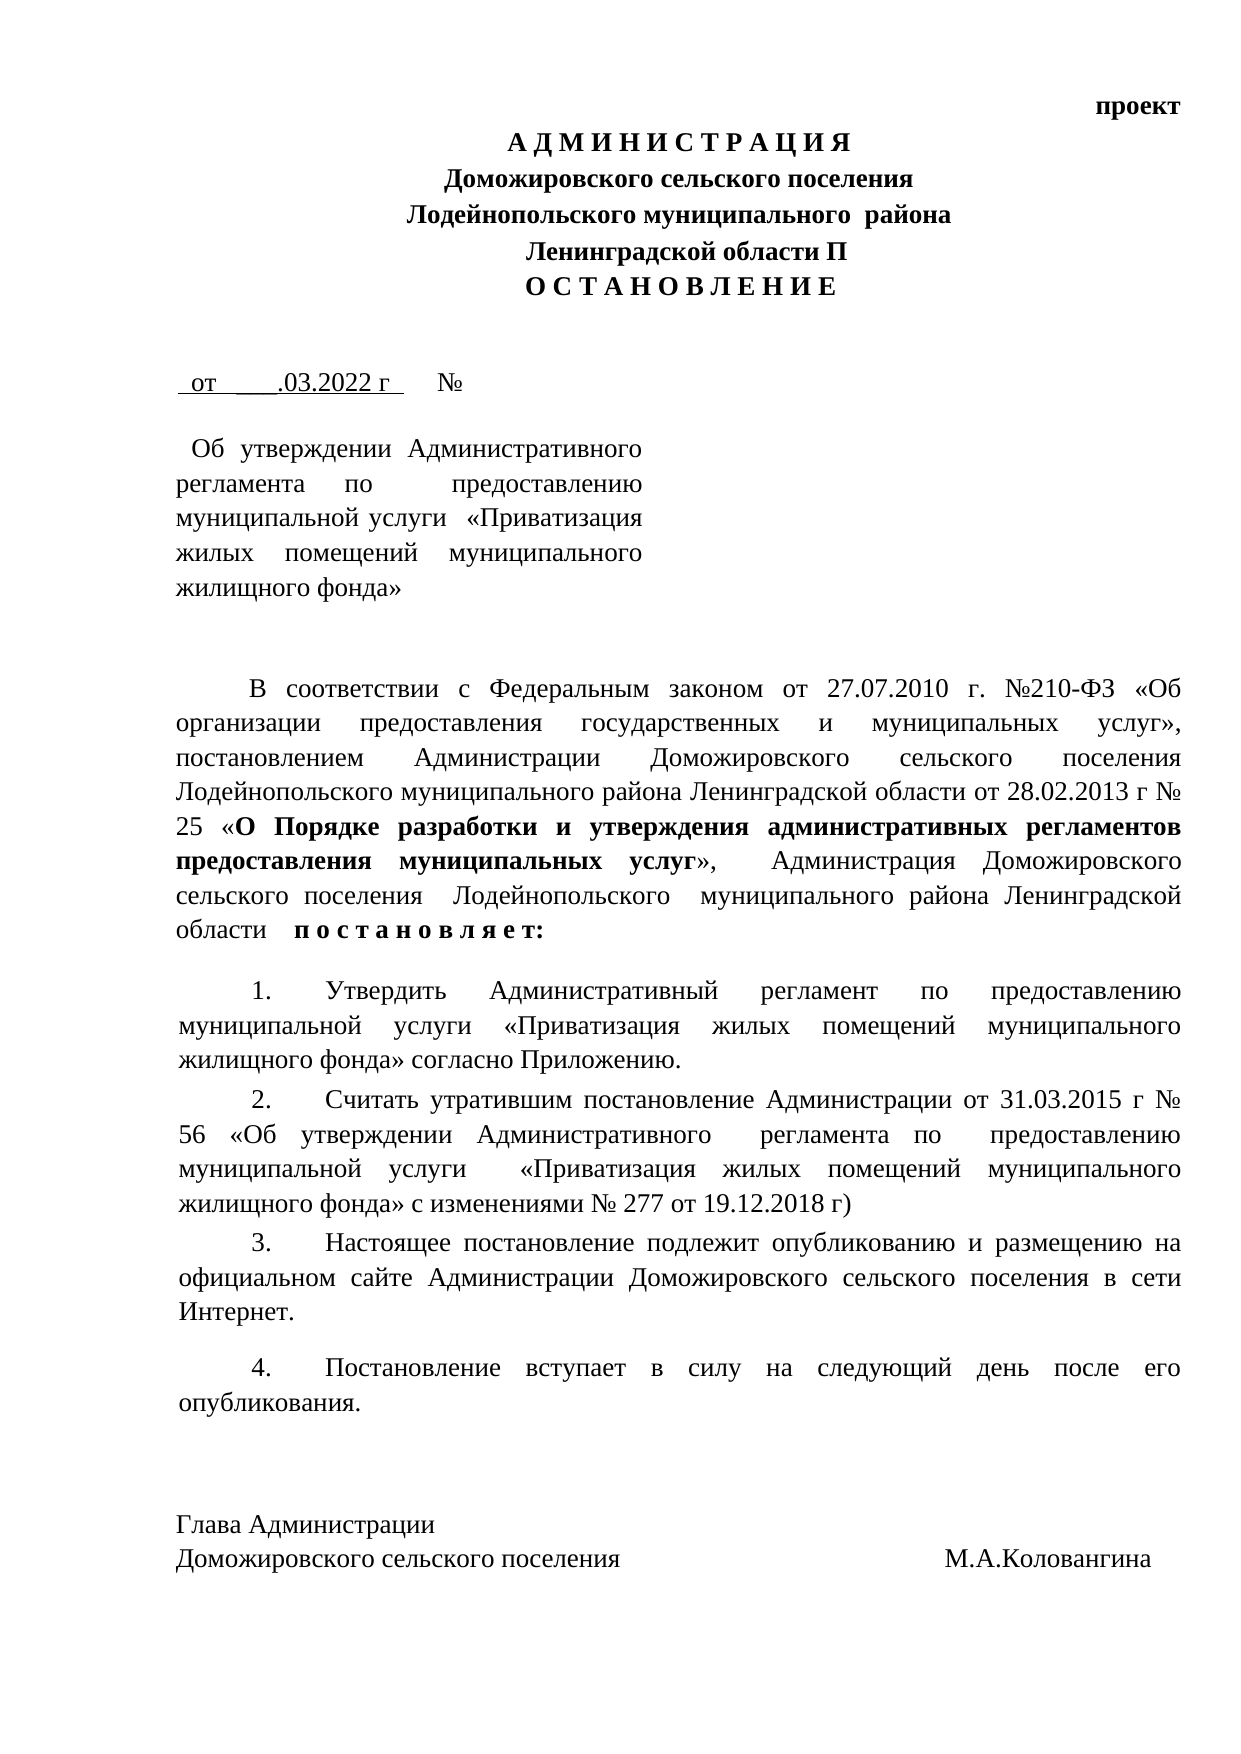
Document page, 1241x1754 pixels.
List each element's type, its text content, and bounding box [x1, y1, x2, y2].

text от ___.03.2022 г № [177, 366, 1240, 397]
list Постановление вступает в силу на следующий день после его опубликования. [178, 1351, 1182, 1417]
text В соответствии с Федеральным законом от 27.07.2010 г. №210-ФЗ «Об организации предоставления государственных и муниципальных услуг», постановлением Администрации Доможировского сельского поселения Лодейнопольского муниципального района Ленинградской области от 28.02.2013 г № 25 «О Порядке разработки и утверждения административных регламентов предоставления муниципальных услуг», Администрация Доможировского сельского поселения Лодейнопольского муниципального района Ленинградской области п о с т а н о в л я е т: [176, 672, 1182, 944]
text А Д М И Н И С Т Р А Ц И Я [177, 126, 1180, 157]
text Глава Администрации [176, 1508, 1182, 1539]
text Об утверждении Административного регламента по предоставлению муниципальной услуги «Приватизация жилых помещений муниципального жилищного фонда» [176, 432, 643, 603]
text проект [177, 89, 1180, 120]
list Утвердить Административный регламент по предоставлению муниципальной услуги «Приватизация жилых помещений муниципального жилищного фонда» согласно Приложению. [178, 974, 1182, 1074]
text Лодейнопольского муниципального района [177, 198, 1181, 230]
list Считать утратившим постановление Администрации от 31.03.2015 г № 56 «Об утверждении Административного регламента по предоставлению муниципальной услуги «Приватизация жилых помещений муниципального жилищного фонда» с изменениями № 277 от 19.12.2018 г) [178, 1083, 1182, 1218]
text Доможировского сельского поселения М.А.Коловангина [176, 1543, 1182, 1574]
list Настоящее постановление подлежит опубликованию и размещению на официальном сайте Администрации Доможировского сельского поселения в сети Интернет. [178, 1227, 1182, 1327]
text Доможировского сельского поселения [177, 162, 1181, 193]
text Ленинградской области П О С Т А Н О В Л Е Н И Е [510, 235, 850, 301]
